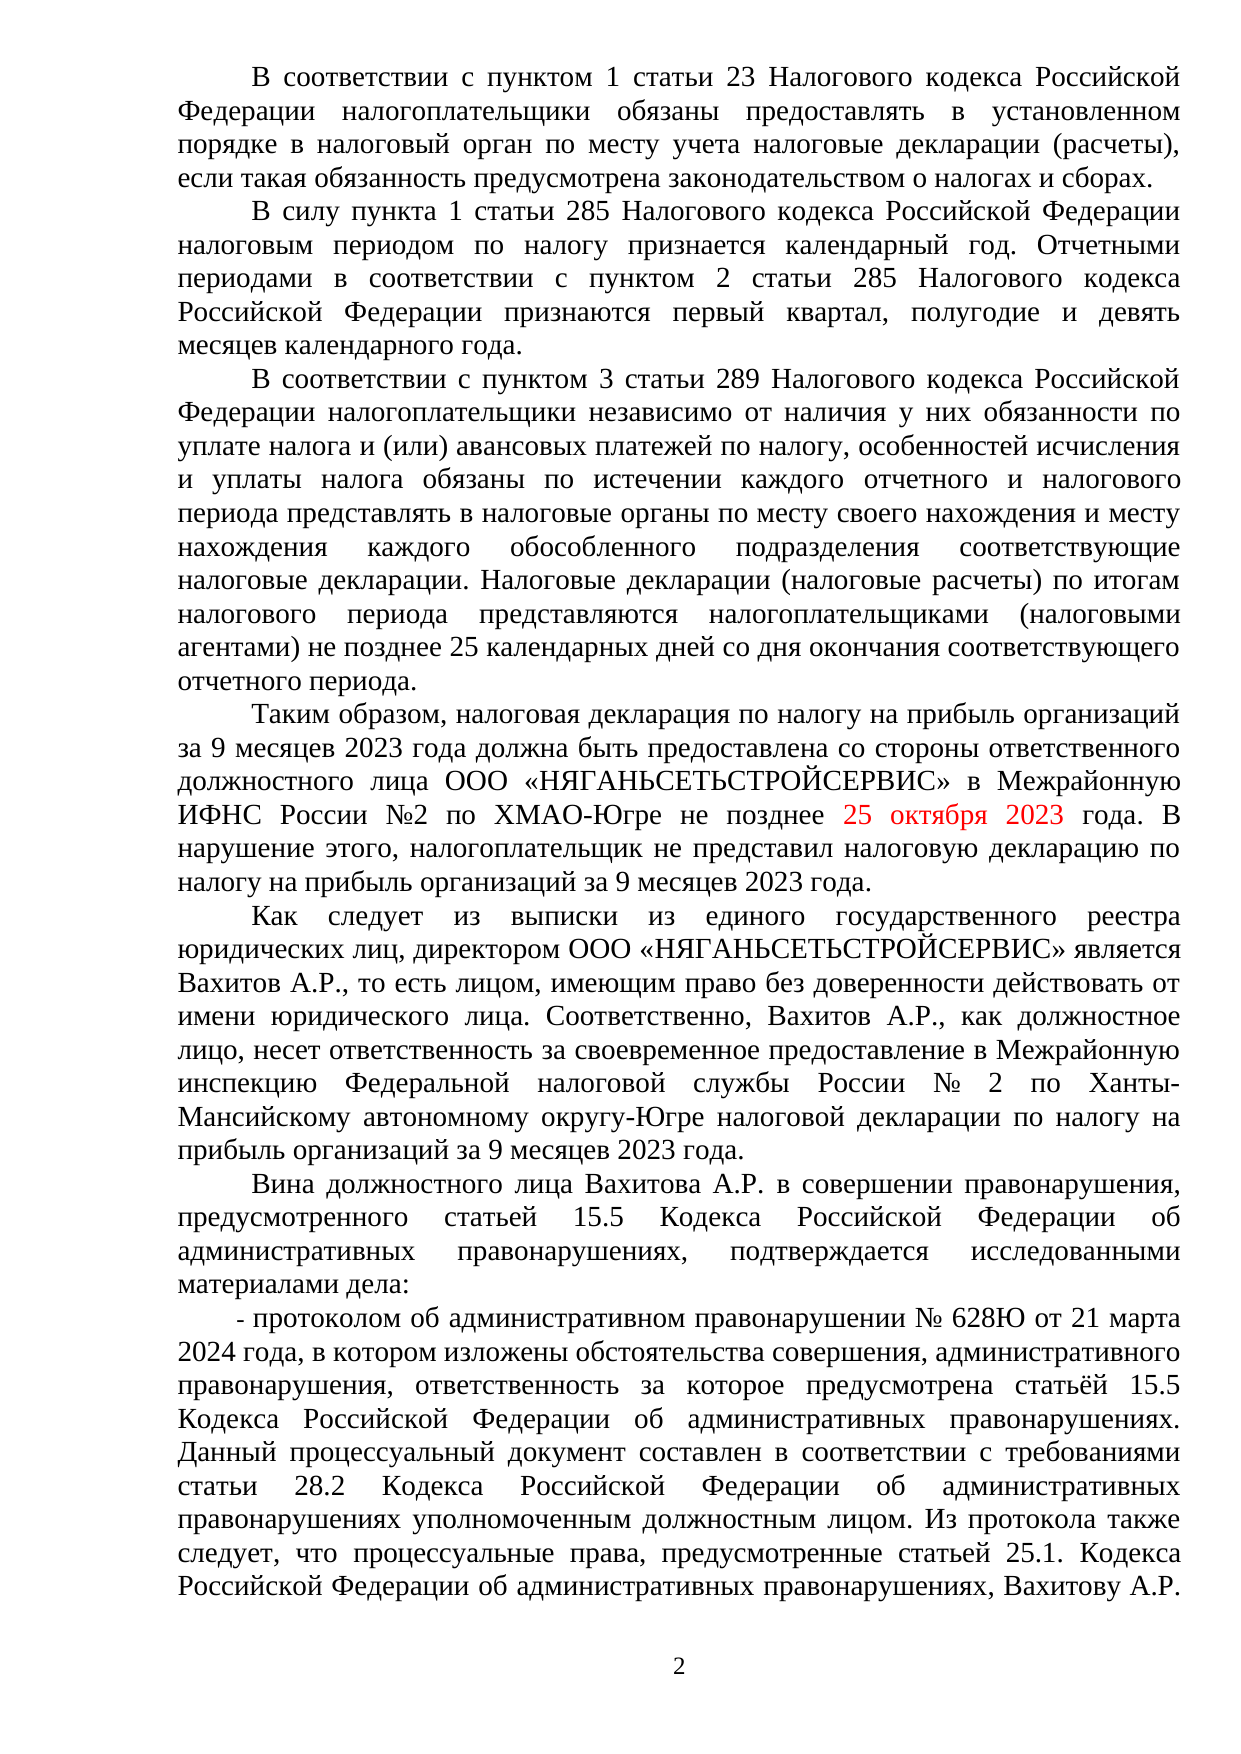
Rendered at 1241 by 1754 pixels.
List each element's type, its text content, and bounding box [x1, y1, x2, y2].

text В силу пункта 1 статьи 285 Налогового кодекса Российской Федерации налоговым периодом по налогу признается календарный год. Отчетными периодами в соответствии с пунктом 2 статьи 285 Налогового кодекса Российской Федерации признаются первый квартал, полугодие и девять месяцев календарного года. [177, 193, 1181, 361]
text Как следует из выписки из единого государственного реестра юридических лиц, директором ООО «НЯГАНЬСЕТЬСТРОЙСЕРВИС» является Вахитов А.Р., то есть лицом, имеющим право без доверенности действовать от имени юридического лица. Соответственно, Вахитов А.Р., как должностное лицо, несет ответственность за своевременное предоставление в Межрайонную инспекцию Федеральной налоговой службы России № 2 по Ханты-Мансийскому автономному округу-Югре налоговой декларации по налогу на прибыль организаций за 9 месяцев 2023 года. [177, 898, 1181, 1166]
text В соответствии с пунктом 1 статьи 23 Налогового кодекса Российской Федерации налогоплательщики обязаны предоставлять в установленном порядке в налоговый орган по месту учета налоговые декларации (расчеты), если такая обязанность предусмотрена законодательством о налогах и сборах. [177, 59, 1181, 193]
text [177, 1300, 1181, 1602]
text В соответствии с пунктом 3 статьи 289 Налогового кодекса Российской Федерации налогоплательщики независимо от наличия у них обязанности по уплате налога и (или) авансовых платежей по налогу, особенностей исчисления и уплаты налога обязаны по истечении каждого отчетного и налогового периода представлять в налоговые органы по месту своего нахождения и месту нахождения каждого обособленного подразделения соответствующие налоговые декларации. Налоговые декларации (налоговые расчеты) по итогам налогового периода представляются налогоплательщиками (налоговыми агентами) не позднее 25 календарных дней со дня окончания соответствующего отчетного периода. [177, 361, 1181, 696]
text Таким образом, налоговая декларация по налогу на прибыль организаций за 9 месяцев 2023 года должна быть предоставлена со стороны ответственного должностного лица ООО «НЯГАНЬСЕТЬСТРОЙСЕРВИС» в Межрайонную ИФНС России №2 по ХМАО-Югре не позднее 25 октября 2023 года. В нарушение этого, налогоплательщик не представил налоговую декларацию по налогу на прибыль организаций за 9 месяцев 2023 года. [177, 696, 1181, 898]
text Вина должностного лица Вахитова А.Р. в совершении правонарушения, предусмотренного статьей 15.5 Кодекса Российской Федерации об административных правонарушениях, подтверждается исследованными материалами дела: [177, 1166, 1181, 1300]
